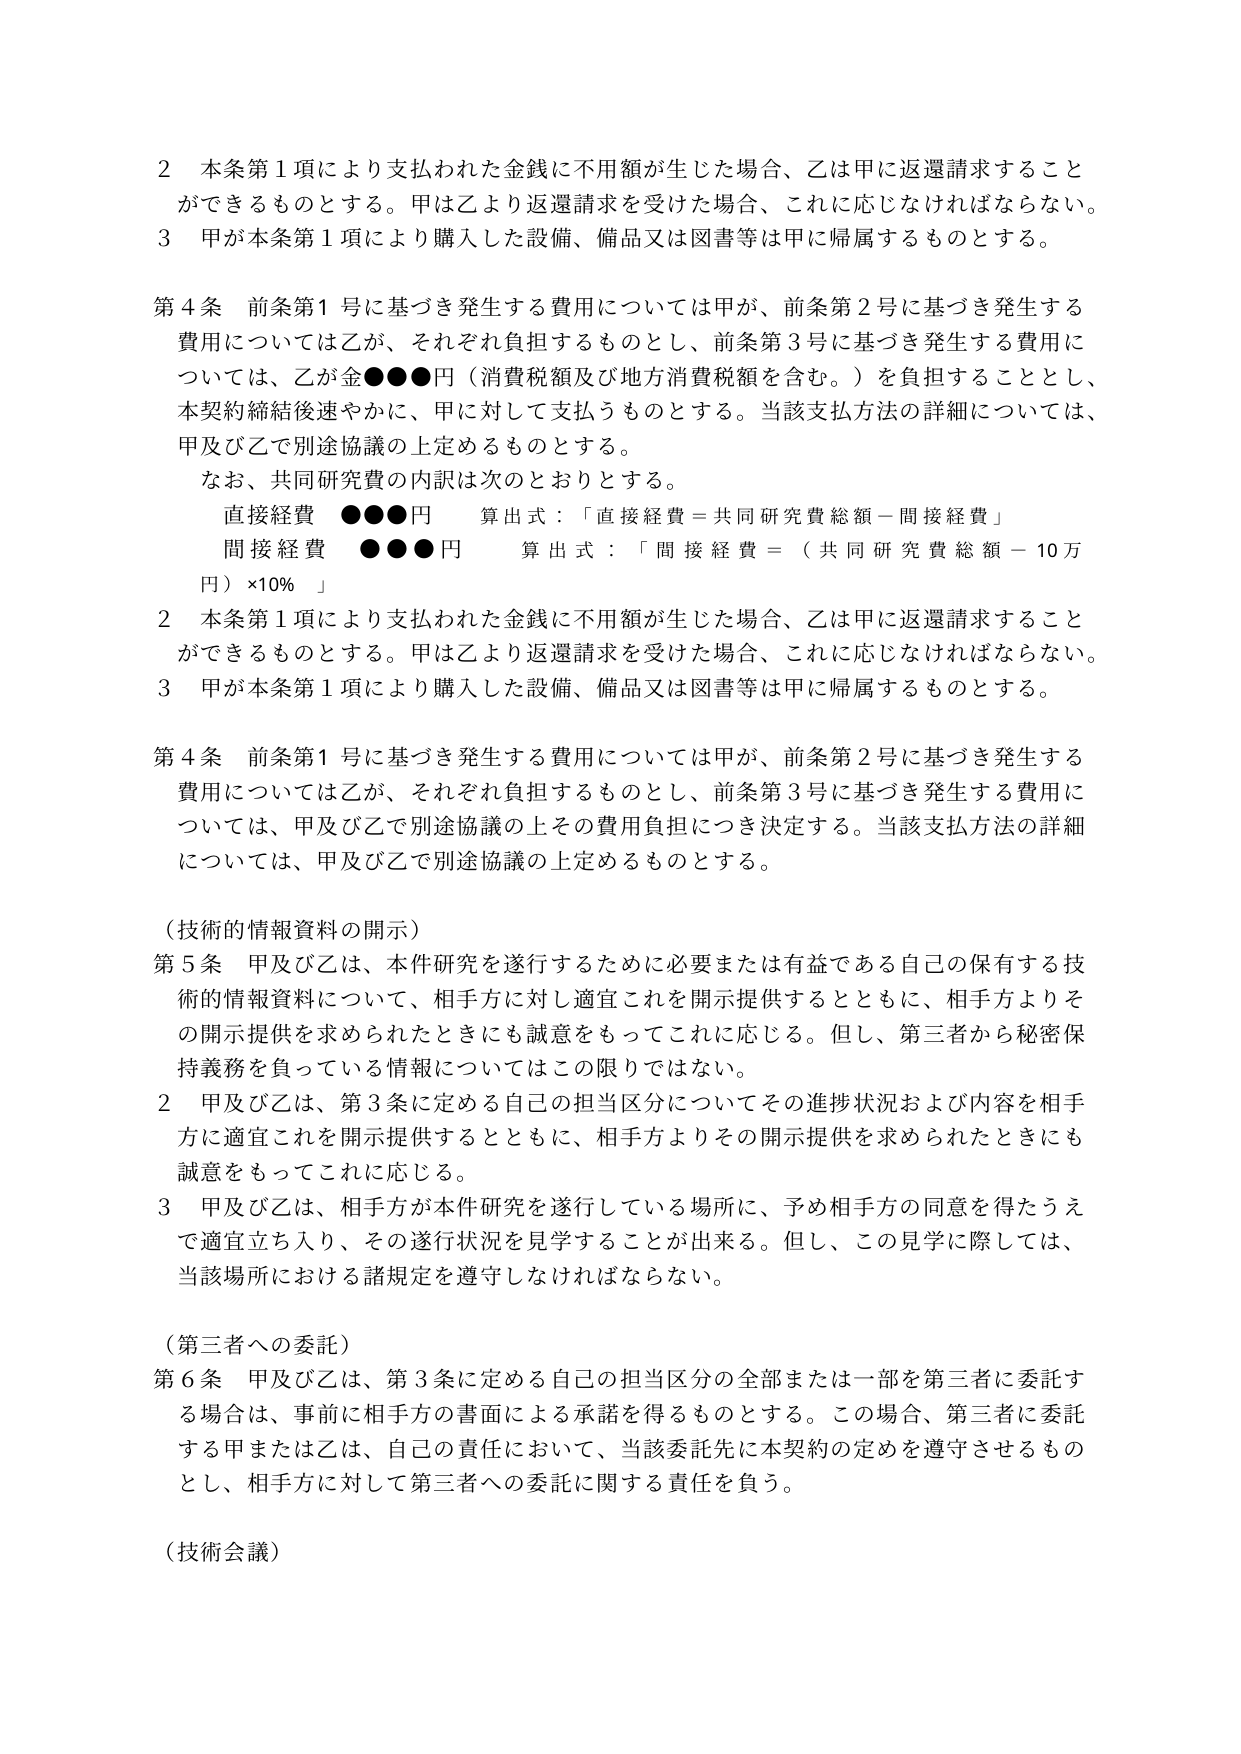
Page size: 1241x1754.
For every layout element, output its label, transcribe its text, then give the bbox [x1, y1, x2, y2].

text 間接経費 ●●●円 算出式：「間接経費＝（共同研究費総額－10万円）×10%」 [200, 531, 1087, 600]
text ３ 甲が本条第１項により購入した設備、備品又は図書等は甲に帰属するものとする。 [153, 669, 1087, 704]
text （技術会議） [153, 1534, 1087, 1569]
text なお、共同研究費の内訳は次のとおりとする。 [153, 462, 1087, 497]
text ２ 甲及び乙は、第３条に定める自己の担当区分についてその進捗状況および内容を相手方に適宜これを開示提供するとともに、相手方よりその開示提供を求められたときにも誠意をもってこれに応じる。 [153, 1084, 1087, 1188]
text ２ 本条第１項により支払われた金銭に不用額が生じた場合、乙は甲に返還請求することができるものとする。甲は乙より返還請求を受けた場合、これに応じなければならない。 [153, 600, 1087, 669]
text 第４条 前条第1号に基づき発生する費用については甲が、前条第２号に基づき発生する費用については乙が、それぞれ負担するものとし、前条第３号に基づき発生する費用については、甲及び乙で別途協議の上その費用負担につき決定する。当該支払方法の詳細については、甲及び乙で別途協議の上定めるものとする。 [153, 739, 1087, 877]
text 第４条 前条第1号に基づき発生する費用については甲が、前条第２号に基づき発生する費用については乙が、それぞれ負担するものとし、前条第３号に基づき発生する費用については、乙が金●●●円（消費税額及び地方消費税額を含む。）を負担することとし、本契約締結後速やかに、甲に対して支払うものとする。当該支払方法の詳細については、甲及び乙で別途協議の上定めるものとする。 [153, 289, 1087, 462]
text ３ 甲及び乙は、相手方が本件研究を遂行している場所に、予め相手方の同意を得たうえで適宜立ち入り、その遂行状況を見学することが出来る。但し、この見学に際しては、当該場所における諸規定を遵守しなければならない。 [153, 1188, 1087, 1292]
text 第５条 甲及び乙は、本件研究を遂行するために必要または有益である自己の保有する技術的情報資料について、相手方に対し適宜これを開示提供するとともに、相手方よりその開示提供を求められたときにも誠意をもってこれに応じる。但し、第三者から秘密保持義務を負っている情報についてはこの限りではない。 [153, 946, 1087, 1084]
text （技術的情報資料の開示） [153, 912, 1087, 946]
text ３ 甲が本条第１項により購入した設備、備品又は図書等は甲に帰属するものとする。 [153, 220, 1087, 254]
text ２ 本条第１項により支払われた金銭に不用額が生じた場合、乙は甲に返還請求することができるものとする。甲は乙より返還請求を受けた場合、これに応じなければならない。 [153, 151, 1087, 220]
text 直接経費 ●●●円 算出式：「直接経費＝共同研究費総額－間接経費」 [200, 497, 1087, 531]
text 第６条 甲及び乙は、第３条に定める自己の担当区分の全部または一部を第三者に委託する場合は、事前に相手方の書面による承諾を得るものとする。この場合、第三者に委託する甲または乙は、自己の責任において、当該委託先に本契約の定めを遵守させるものとし、相手方に対して第三者への委託に関する責任を負う。 [153, 1361, 1087, 1499]
text （第三者への委託） [153, 1327, 1087, 1361]
